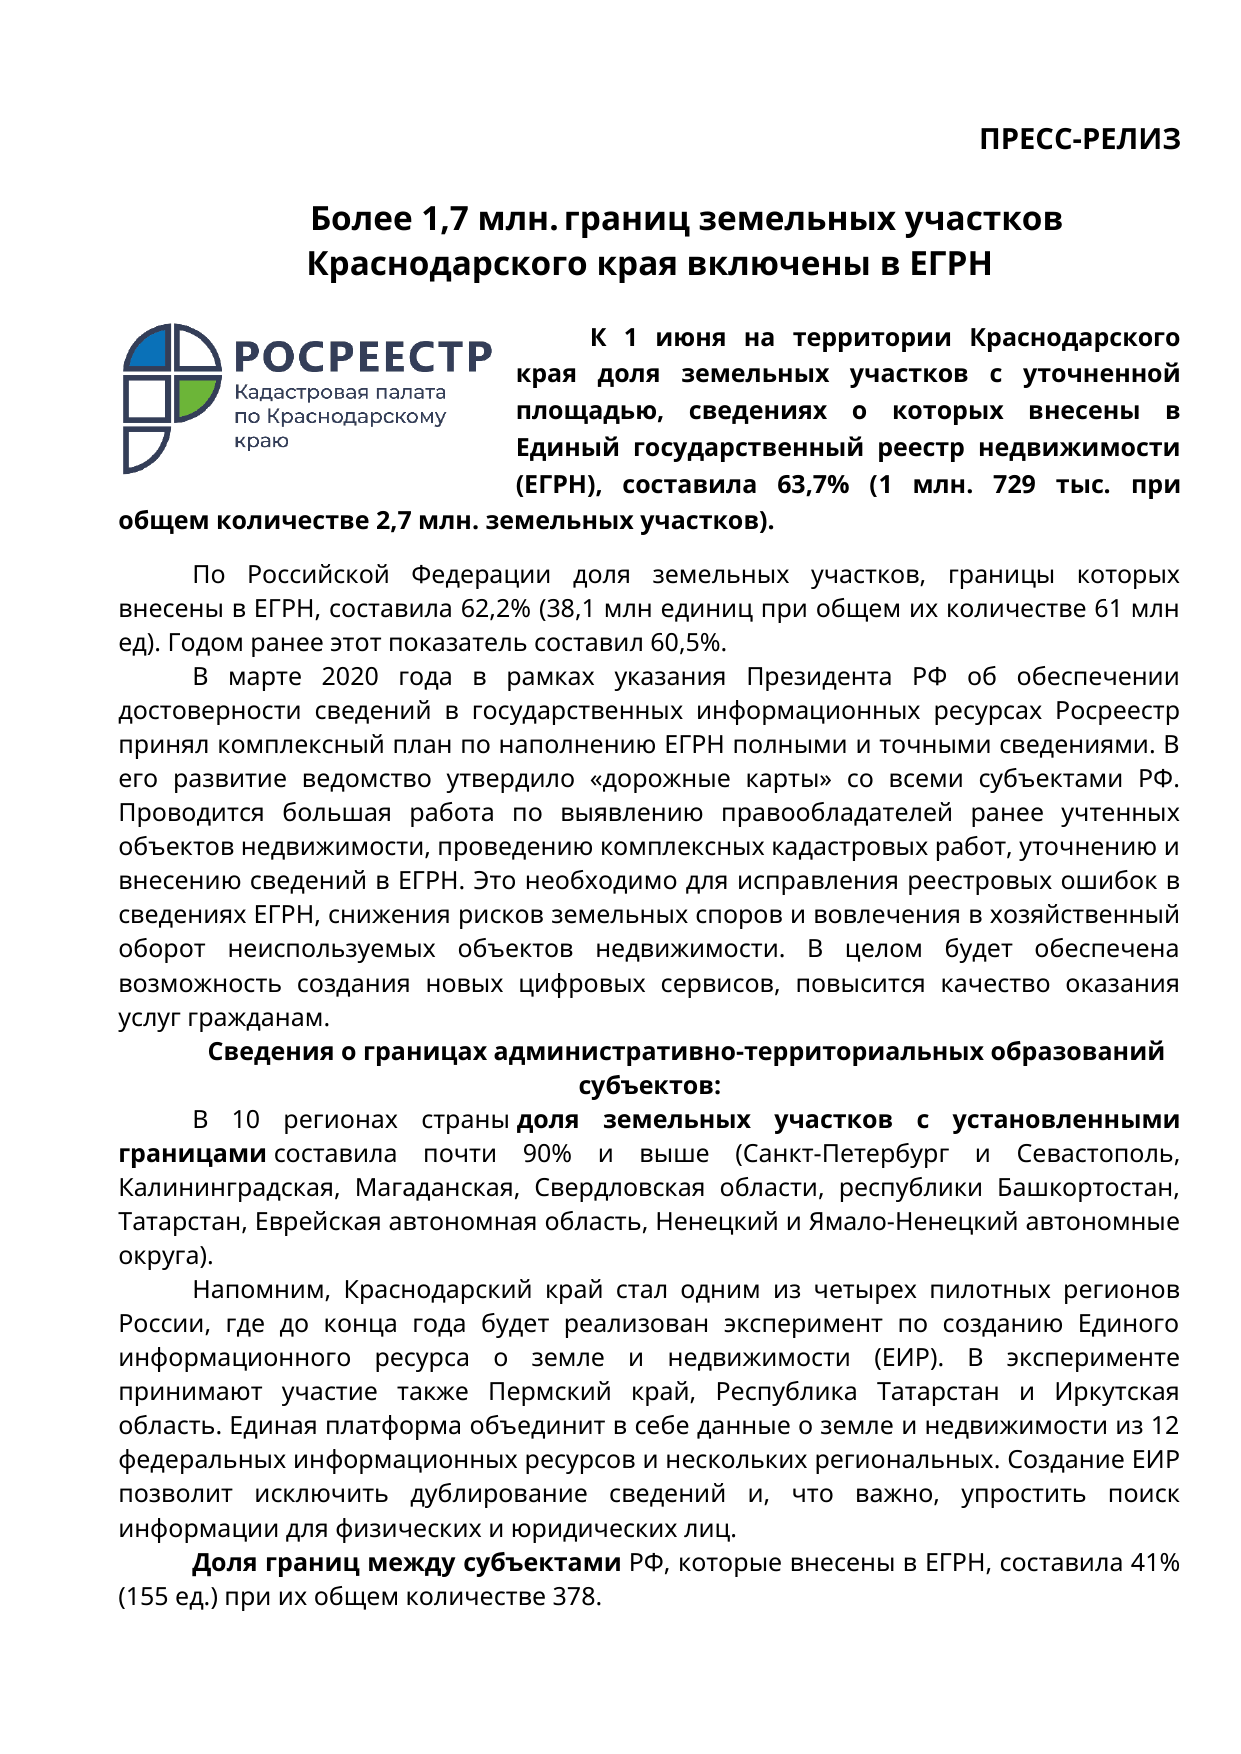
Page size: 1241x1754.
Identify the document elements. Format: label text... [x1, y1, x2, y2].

picture [118, 321, 497, 476]
text Доля границ между субъектами РФ, которые внесены в ЕГРН, составила 41% (155 ед.) при их общем количестве 378. [118, 1544, 1181, 1612]
text В марте 2020 года в рамках указания Президента РФ об обеспечении достоверности сведений в государственных информационных ресурсах Росреестр принял комплексный план по наполнению ЕГРН полными и точными сведениями. В его развитие ведомство утвердило «дорожные карты» со всеми субъектами РФ. Проводится большая работа по выявлению правообладателей ранее учтенных объектов недвижимости, проведению комплексных кадастровых работ, уточнению и внесению сведений в ЕГРН. Это необходимо для исправления реестровых ошибок в сведениях ЕГРН, снижения рисков земельных споров и вовлечения в хозяйственный оборот неиспользуемых объектов недвижимости. В целом будет обеспечена возможность создания новых цифровых сервисов, повысится качество оказания услуг гражданам. [118, 659, 1181, 1033]
text Более 1,7 млн. границ земельных участков Краснодарского края включены в ЕГРН [118, 194, 1181, 285]
text В 10 регионах страны доля земельных участков с установленными границами составила почти 90% и выше (Санкт-Петербург и Севастополь, Калининградская, Магаданская, Свердловская области, республики Башкортостан, Татарстан, Еврейская автономная область, Ненецкий и Ямало-Ненецкий автономные округа). [118, 1101, 1181, 1272]
text По Российской Федерации доля земельных участков, границы которых внесены в ЕГРН, составила 62,2% (38,1 млн единиц при общем их количестве 61 млн ед). Годом ранее этот показатель составил 60,5%. [118, 556, 1181, 659]
text Сведения о границах административно-территориальных образований субъектов: [118, 1033, 1181, 1101]
text Напомним, Краснодарский край стал одним из четырех пилотных регионов России, где до конца года будет реализован эксперимент по созданию Единого информационного ресурса о земле и недвижимости (ЕИР). В эксперименте принимают участие также Пермский край, Республика Татарстан и Иркутская область. Единая платформа объединит в себе данные о земле и недвижимости из 12 федеральных информационных ресурсов и нескольких региональных. Создание ЕИР позволит исключить дублирование сведений и, что важно, упростить поиск информации для физических и юридических лиц. [118, 1272, 1181, 1544]
text ПРЕСС-РЕЛИЗ [118, 118, 1181, 158]
